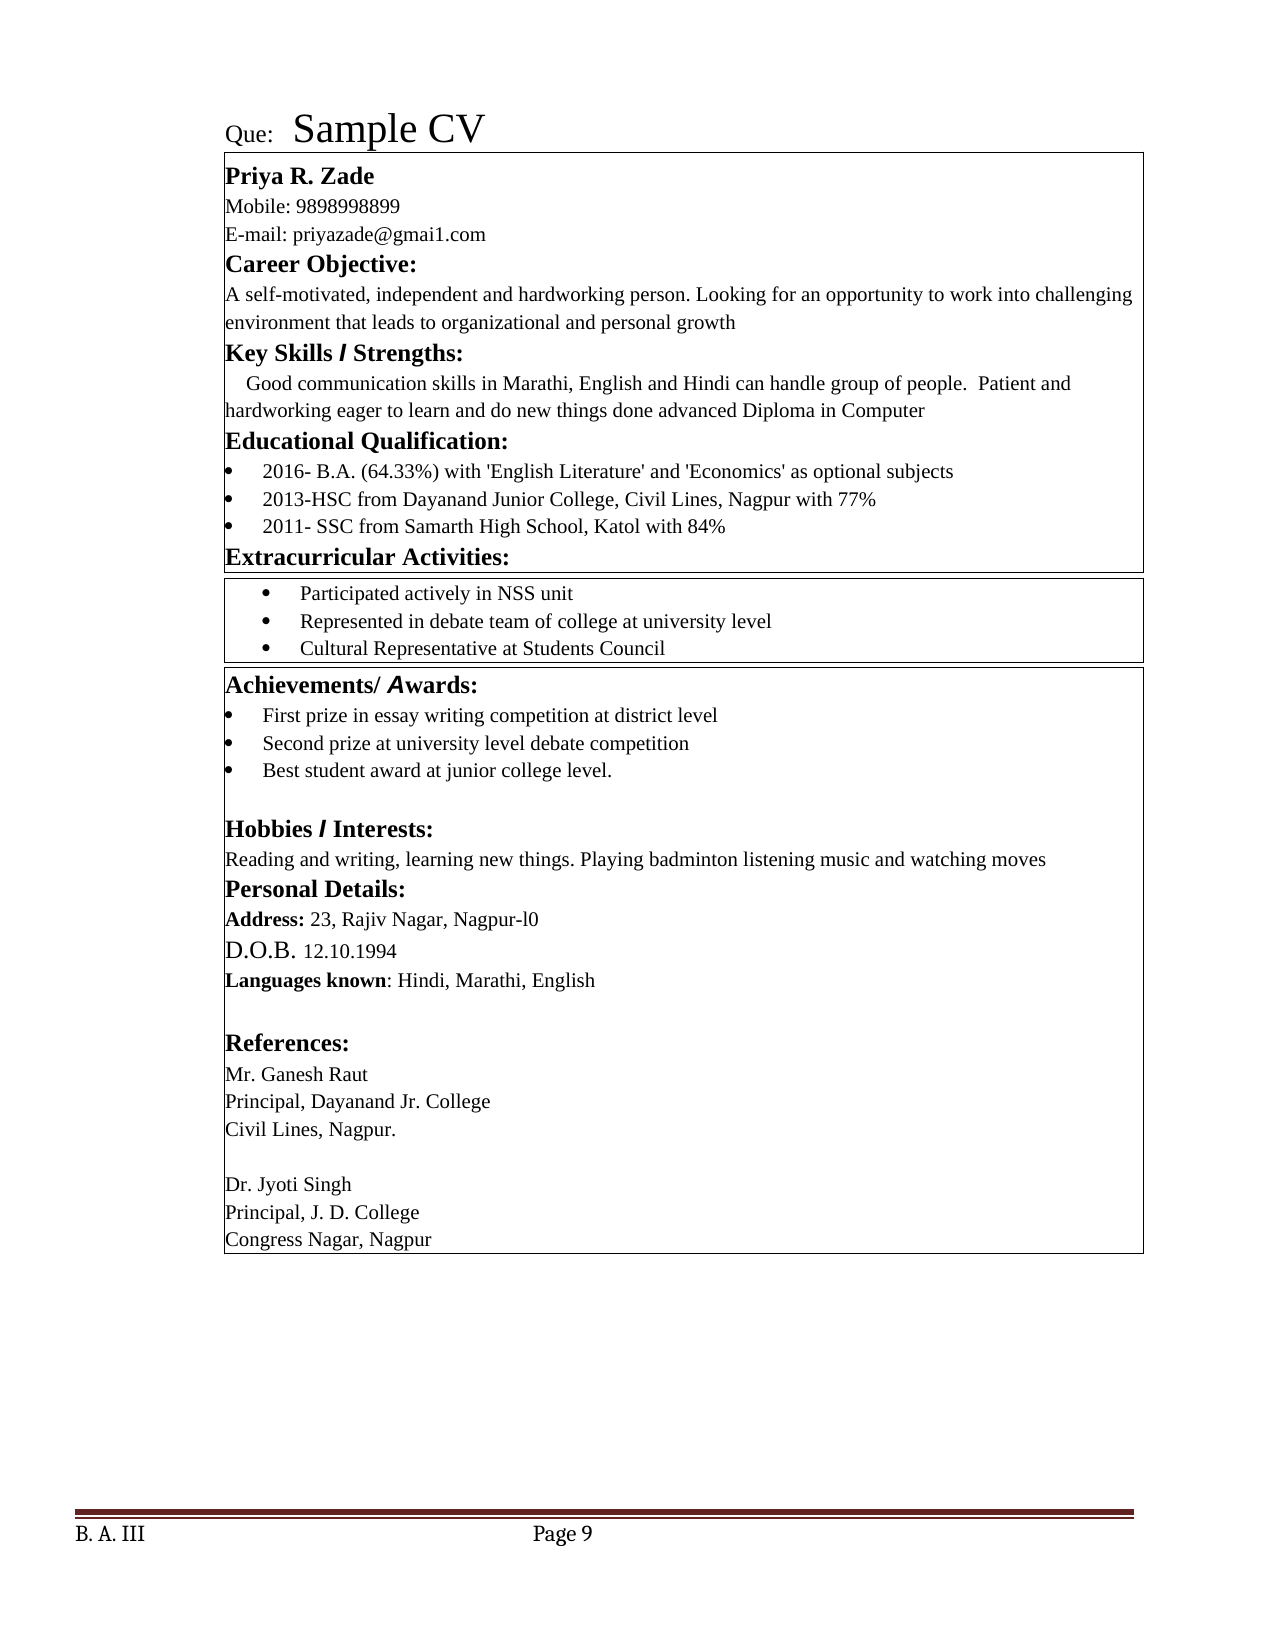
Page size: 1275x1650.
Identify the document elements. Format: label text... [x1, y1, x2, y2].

list Second prize at university level debate competition [225, 728, 1143, 755]
text D.O.B. 12.10.1994 [225, 932, 1143, 964]
text Key Skills I Strengths: [225, 328, 1143, 361]
text Extracurricular Activities: [225, 532, 1143, 572]
text E-mail: priyazade@gmai1.com [225, 212, 1143, 240]
text Reading and writing, learning new things. Playing badminton listening music and watching moves [225, 843, 1143, 871]
list Represented in debate team of college at university level [225, 605, 1143, 633]
text Educational Qualification: [225, 416, 1143, 449]
text Civil Lines, Nagpur. [225, 1114, 1143, 1141]
text Hobbies I Interests: [225, 810, 1143, 842]
text Priya R. Zade [225, 153, 1143, 185]
text References: [225, 1025, 1143, 1057]
list 2016- B.A. (64.33%) with 'English Literature' and 'Economics' as optional subjects [225, 449, 1143, 477]
text Address: 23, Rajiv Nagar, Nagpur-l0 [225, 904, 1143, 931]
list 2013-HSC from Dayanand Junior College, Civil Lines, Nagpur with 77% [225, 477, 1143, 505]
text Congress Nagar, Nagpur [225, 1224, 1143, 1253]
text Achievements/ Awards: [225, 668, 1143, 699]
list Participated actively in NSS unit [225, 579, 1143, 605]
text A self-motivated, independent and hardworking person. Looking for an opportunity to work into challenging environment that leads to organizational and personal growth [225, 273, 1143, 328]
list First prize in essay writing competition at district level [225, 700, 1143, 727]
list 2011- SSC from Samarth High School, Katol with 84% [225, 505, 1143, 532]
text Good communication skills in Marathi, English and Hindi can handle group of people. Patient and hardworking eager to learn and do new things done advanced Diploma in Computer [225, 361, 1143, 416]
text Personal Details: [225, 871, 1143, 903]
text Languages known: Hindi, Marathi, English [225, 965, 1143, 992]
text Dr. Jyoti Singh [225, 1169, 1143, 1196]
list Cultural Representative at Students Council [225, 633, 1143, 662]
text Que: Sample CV [225, 104, 1134, 152]
text Mr. Ganesh Raut [225, 1058, 1143, 1086]
text Principal, Dayanand Jr. College [225, 1086, 1143, 1113]
text Career Objective: [225, 240, 1143, 273]
text Mobile: 9898998899 [225, 185, 1143, 212]
text Principal, J. D. College [225, 1196, 1143, 1224]
list Best student award at junior college level. [225, 755, 1143, 782]
